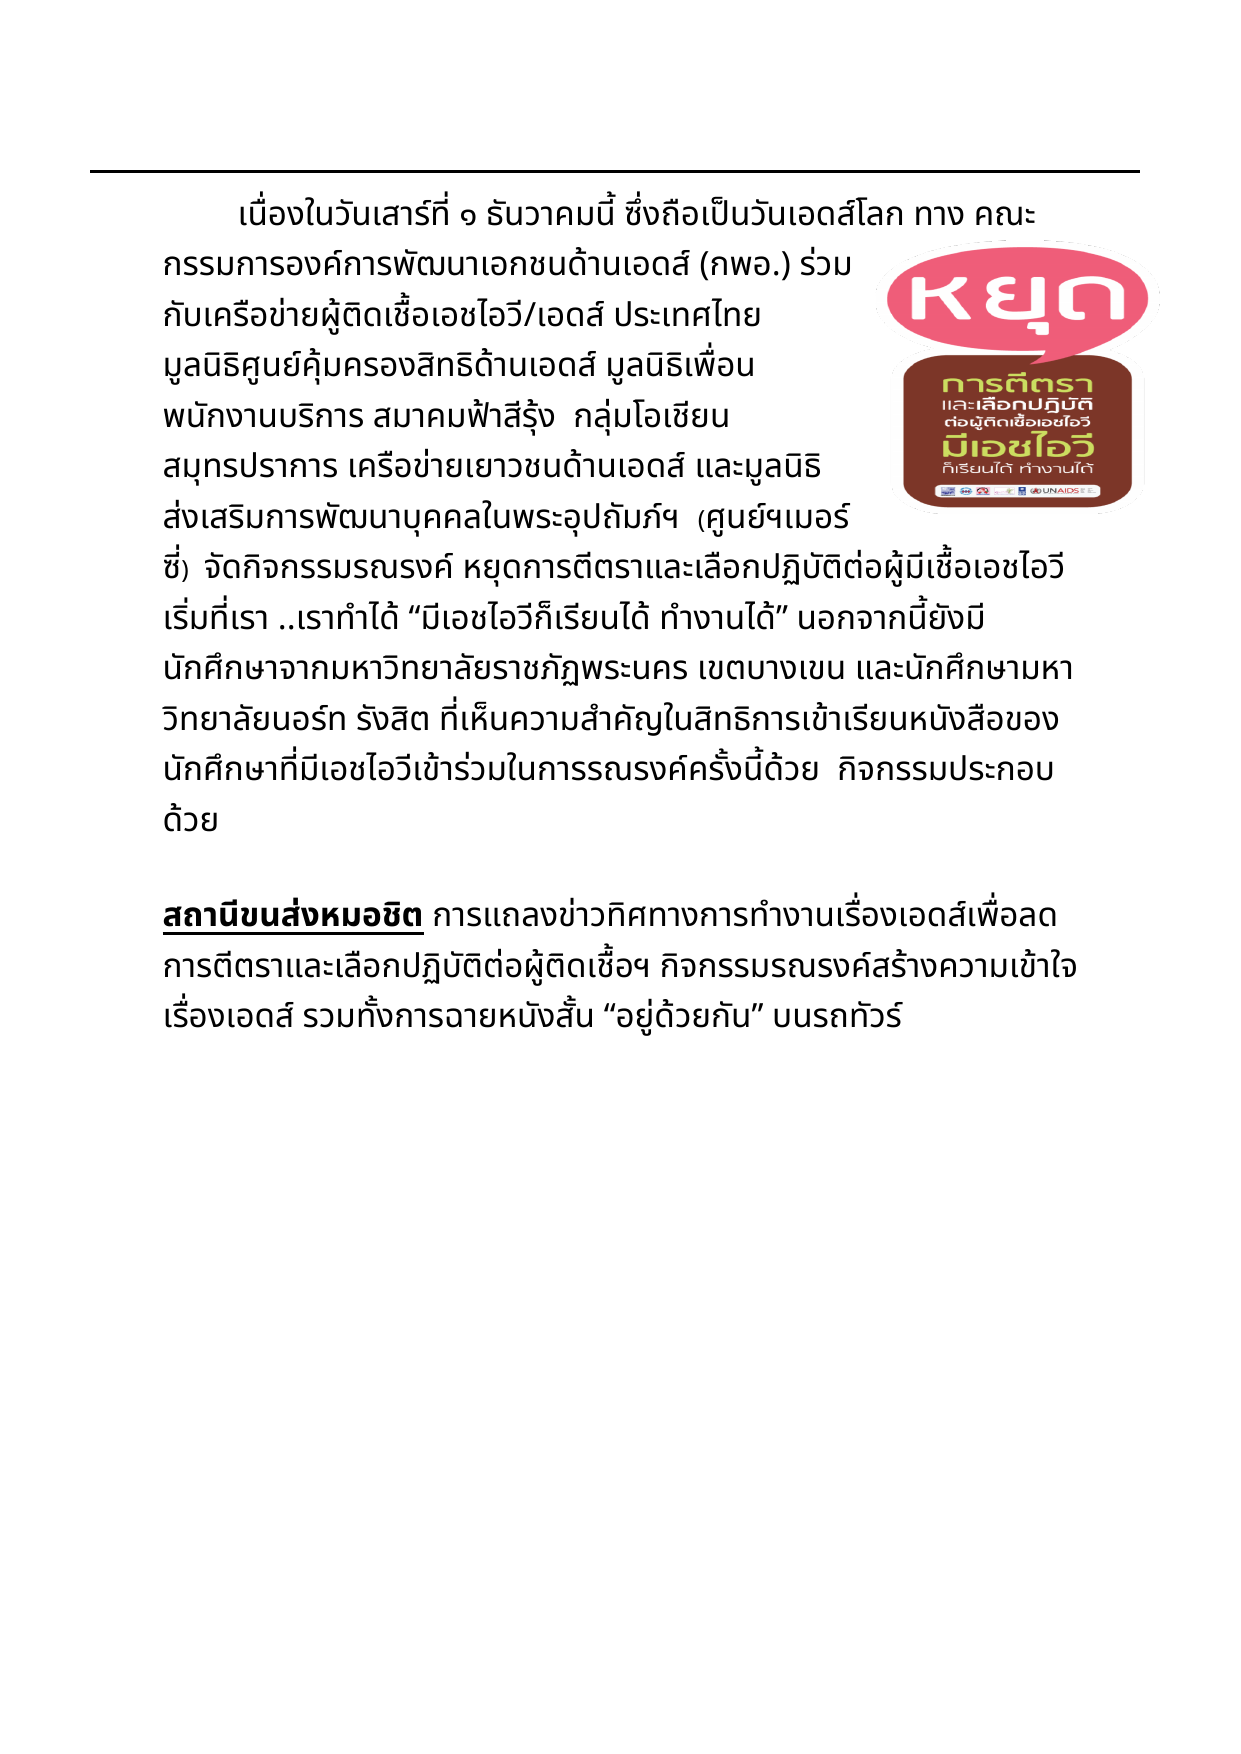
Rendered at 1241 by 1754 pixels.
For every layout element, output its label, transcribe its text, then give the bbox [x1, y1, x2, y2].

text สถานีขนส่งหมอชิต การแถลงข่าวทิศทางการทำงานเรื่องเอดส์เพื่อลดการตีตราและเลือกปฏิบัติต่อผู้ติดเชื้อฯ กิจกรรมรณรงค์สร้างความเข้าใจเรื่องเอดส์ รวมทั้งการฉายหนังสั้น “อยู่ด้วยกัน” บนรถทัวร์ [162, 891, 1093, 1043]
text เนื่องในวันเสาร์ที่ ๑ ธันวาคมนี้ ซึ่งถือเป็นวันเอดส์โลก ทาง คณะกรรมการองค์การพัฒนาเอกชนด้านเอดส์ (กพอ.) ร่วมกับเครือข่ายผู้ติดเชื้อเอชไอวี/เอดส์ ประเทศไทย มูลนิธิศูนย์คุ้มครองสิทธิด้านเอดส์ มูลนิธิเพื่อนพนักงานบริการ สมาคมฟ้าสีรุ้ง กลุ่มโอเชียนสมุทรปราการ เครือข่ายเยาวชนด้านเอดส์ และมูลนิธิส่งเสริมการพัฒนาบุคคลในพระอุปถัมภ์ฯ (ศูนย์ฯเมอร์ซี่) จัดกิจกรรมรณรงค์ หยุดการตีตราและเลือกปฏิบัติต่อผู้มีเชื้อเอชไอวี เริ่มที่เรา ..เราทำได้ “มีเอชไอวีก็เรียนได้ ทำงานได้” นอกจากนี้ยังมีนักศึกษาจากมหาวิทยาลัยราชภัฏพระนคร เขตบางเขน และนักศึกษามหาวิทยาลัยนอร์ท รังสิต ที่เห็นความสำคัญในสิทธิการเข้าเรียนหนังสือของนักศึกษาที่มีเอชไอวีเข้าร่วมในการรณรงค์ครั้งนี้ด้วย กิจกรรมประกอบด้วย [162, 190, 1093, 846]
picture [1093, 240, 1160, 514]
